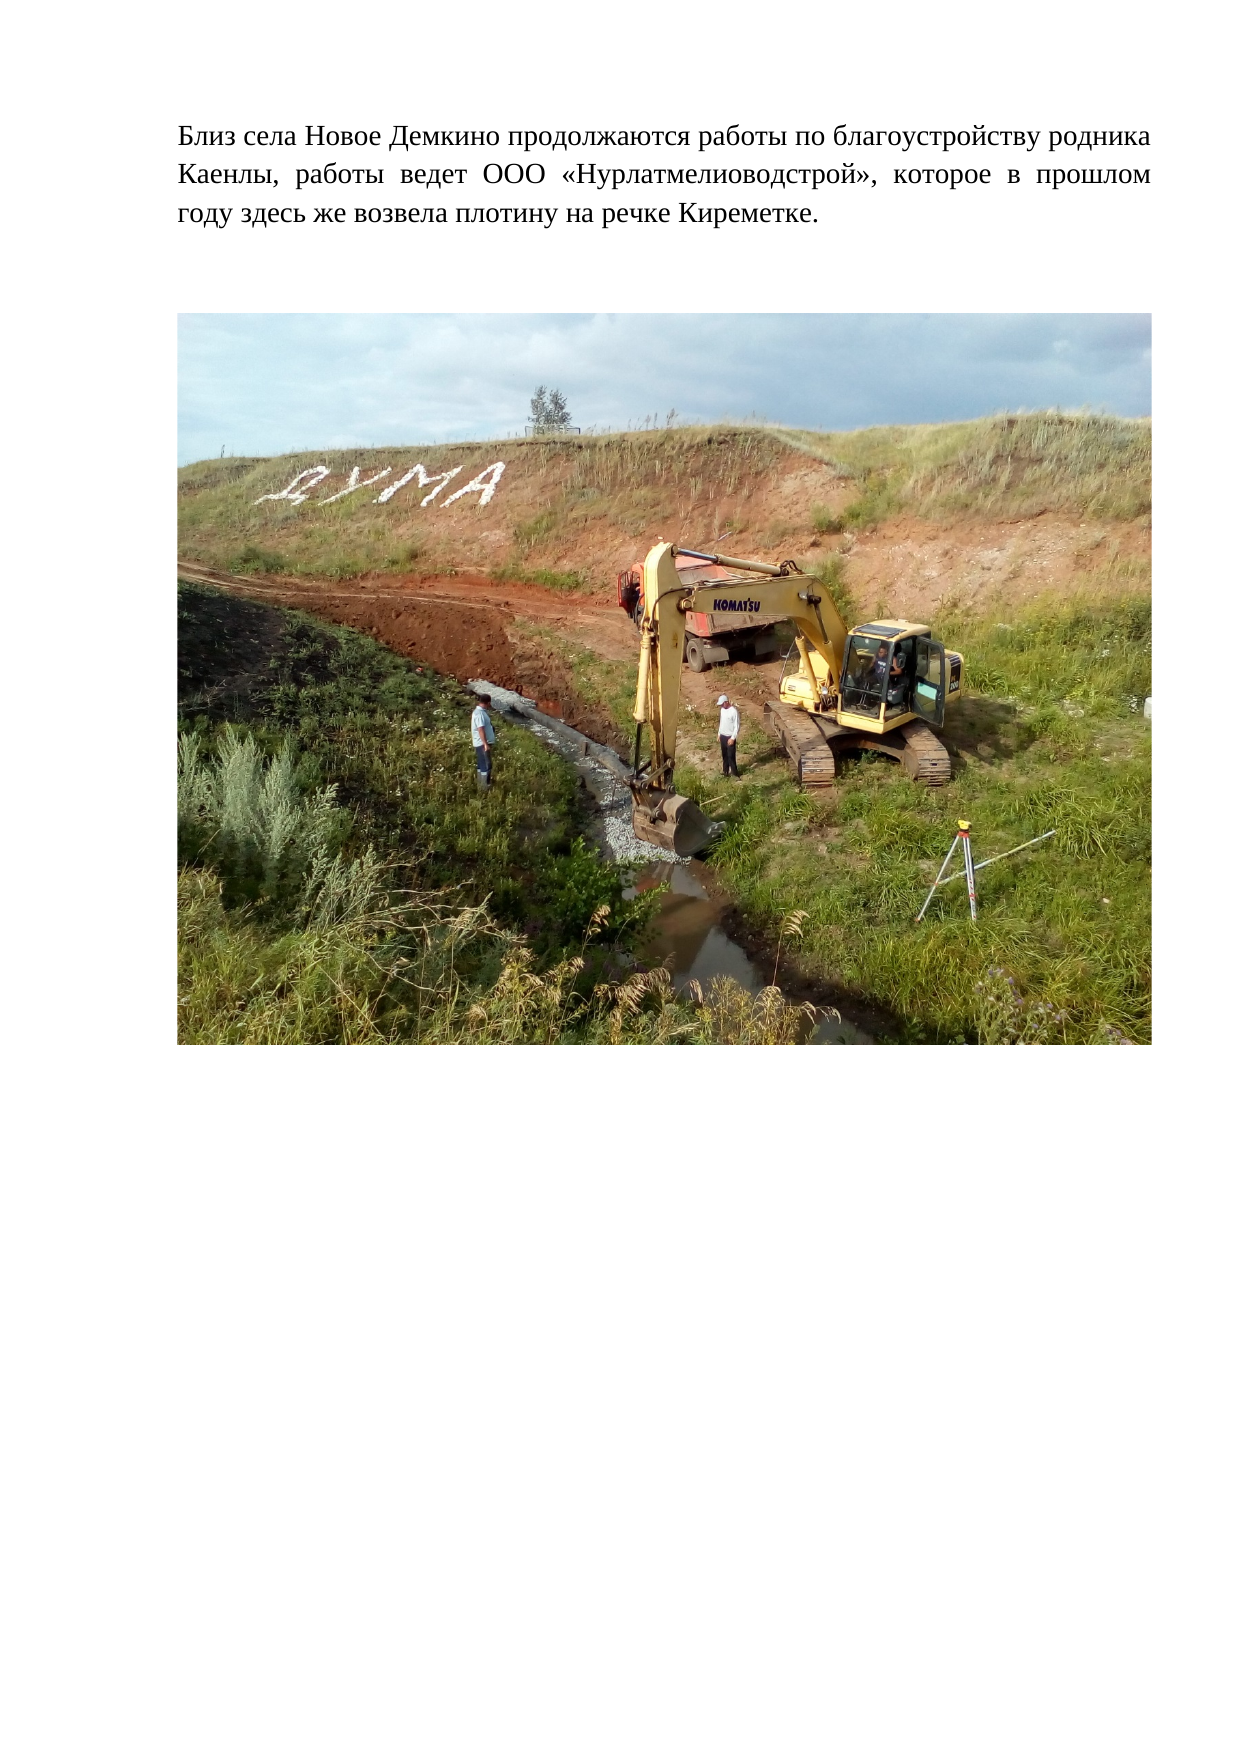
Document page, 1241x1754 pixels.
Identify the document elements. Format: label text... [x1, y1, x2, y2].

text Близ села Новое Демкино продолжаются работы по благоустройству родника Каенлы, работы ведет ООО «Нурлатмелиоводстрой», которое в прошлом году здесь же возвела плотину на речке Киреметке. [177, 118, 1152, 229]
picture [177, 313, 1152, 1045]
